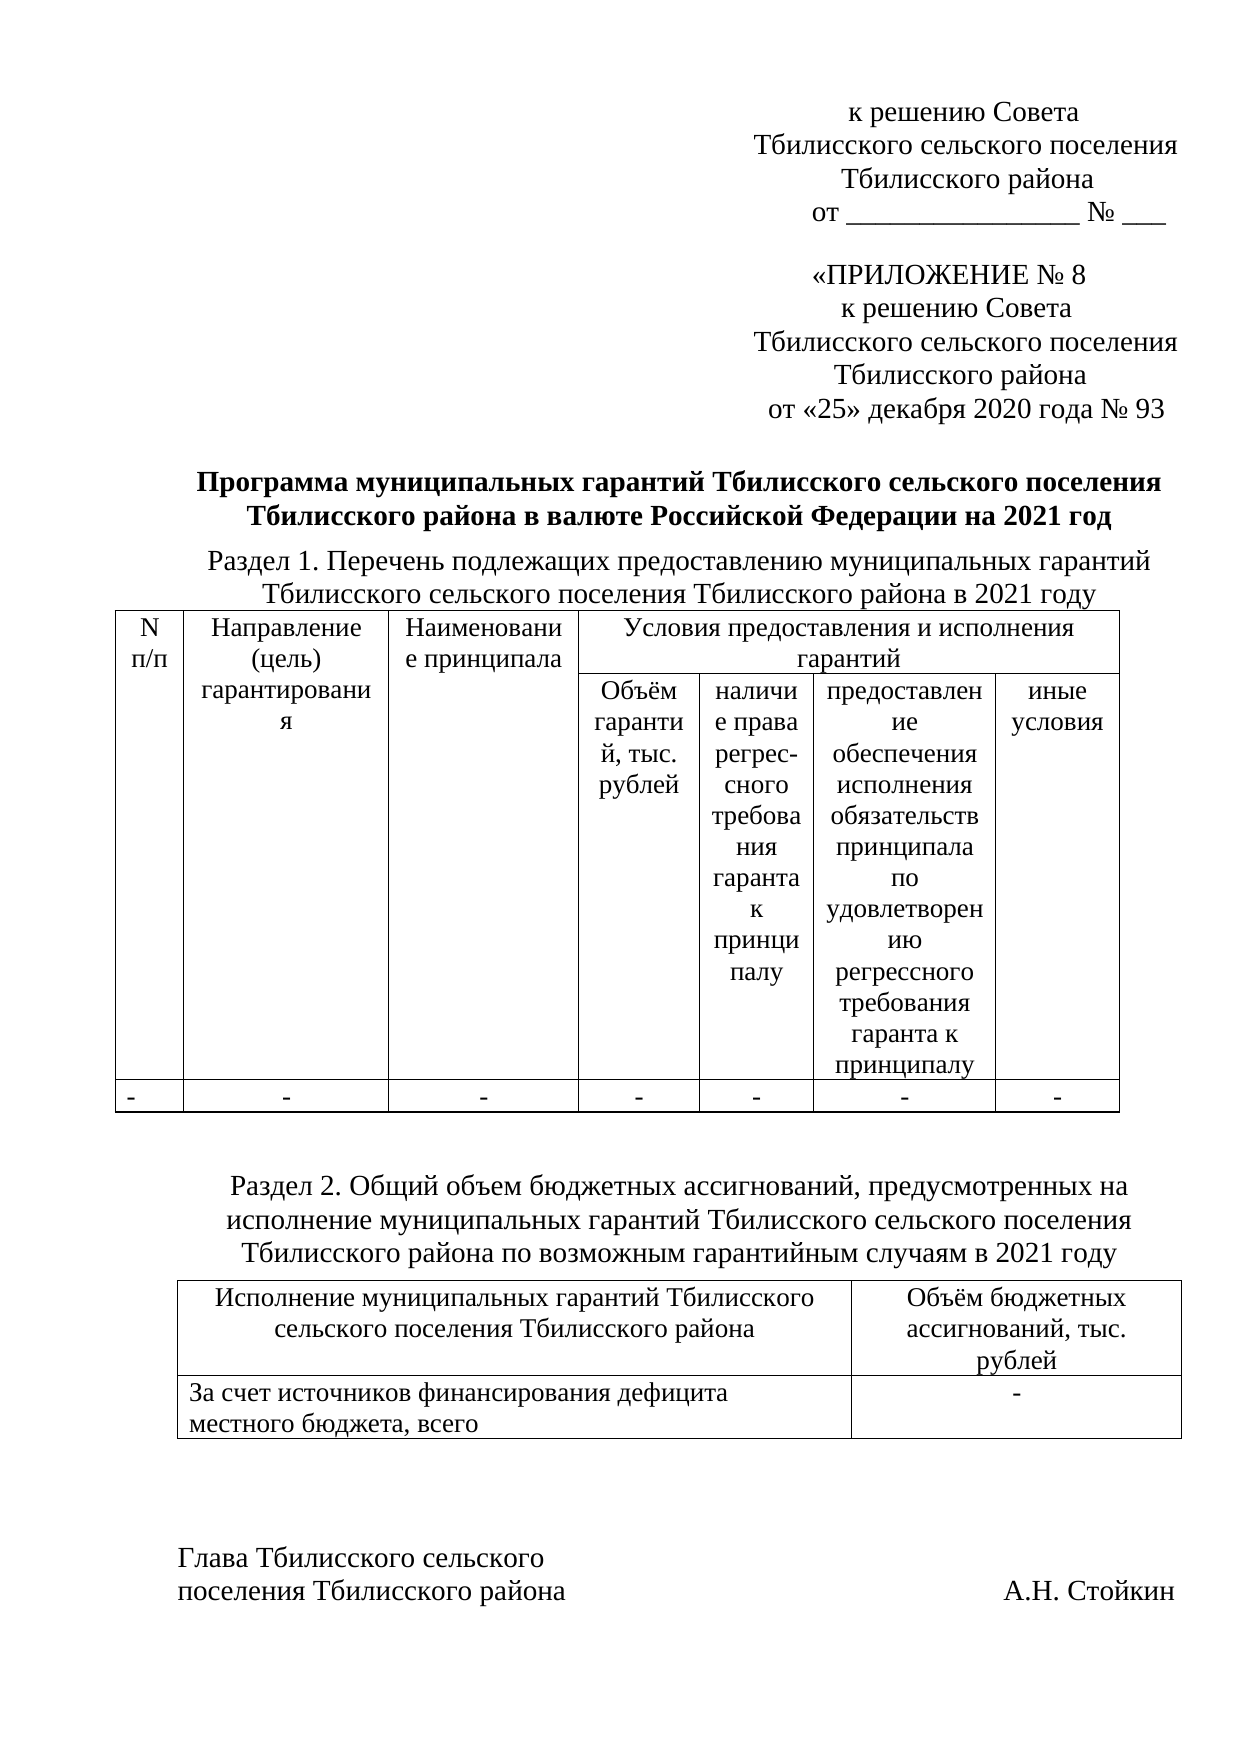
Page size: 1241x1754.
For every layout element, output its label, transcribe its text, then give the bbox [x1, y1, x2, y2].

text Программа муниципальных гарантий Тбилисского сельского поселения Тбилисского района в валюте Российской Федерации на 2021 год [177, 464, 1181, 532]
table_cell - [116, 1080, 183, 1111]
text Тбилисского сельского поселения [177, 324, 1181, 357]
text к решению Совета [177, 290, 1181, 324]
table_cell - [814, 1080, 995, 1111]
text Тбилисского района [177, 161, 1181, 194]
table_cell наличие права регрес-сного требования гаранта к принципалу [700, 674, 813, 1079]
text от «25» декабря 2020 года № 93 [177, 391, 1181, 424]
table_cell - [389, 1080, 578, 1111]
table_header Объём бюджетных ассигнований, тыс. рублей [852, 1281, 1181, 1375]
text Тбилисского сельского поселения Тбилисского района в 2021 году [177, 576, 1181, 610]
text от ________________ № ___ [177, 194, 1181, 228]
text «ПРИЛОЖЕНИЕ № 8 [177, 257, 1181, 290]
table_header Условия предоставления и исполнения гарантий [579, 611, 1119, 673]
text Раздел 1. Перечень подлежащих предоставлению муниципальных гарантий [177, 543, 1181, 576]
table_cell - [579, 1080, 699, 1111]
table_header Направление (цель) гарантирования [184, 611, 388, 1079]
table_header N п/п [116, 611, 183, 1079]
text Тбилисского сельского поселения [177, 127, 1181, 161]
table_cell предоставление обеспечения исполнения обязательств принципала по удовлетворению регрессного требования гаранта к принципалу [814, 674, 995, 1079]
table_cell Объём гарантий, тыс. рублей [579, 674, 699, 1079]
table_cell - [852, 1376, 1181, 1438]
table_cell - [184, 1080, 388, 1111]
text Тбилисского района [177, 357, 1181, 391]
text к решению Совета [177, 94, 1181, 127]
table_cell - [996, 1080, 1119, 1111]
text Глава Тбилисского сельского [177, 1540, 1181, 1573]
table_cell За счет источников финансирования дефицита местного бюджета, всего [178, 1376, 851, 1438]
table_header Наименование принципала [389, 611, 578, 1079]
text поселения Тбилисского района А.Н. Стойкин [177, 1573, 1181, 1607]
table_header Исполнение муниципальных гарантий Тбилисского сельского поселения Тбилисского района [178, 1281, 851, 1375]
table_cell - [700, 1080, 813, 1111]
text Раздел 2. Общий объем бюджетных ассигнований, предусмотренных на исполнение муниципальных гарантий Тбилисского сельского поселения Тбилисского района по возможным гарантийным случаям в 2021 году [177, 1168, 1181, 1269]
table_cell иные условия [996, 674, 1119, 1079]
